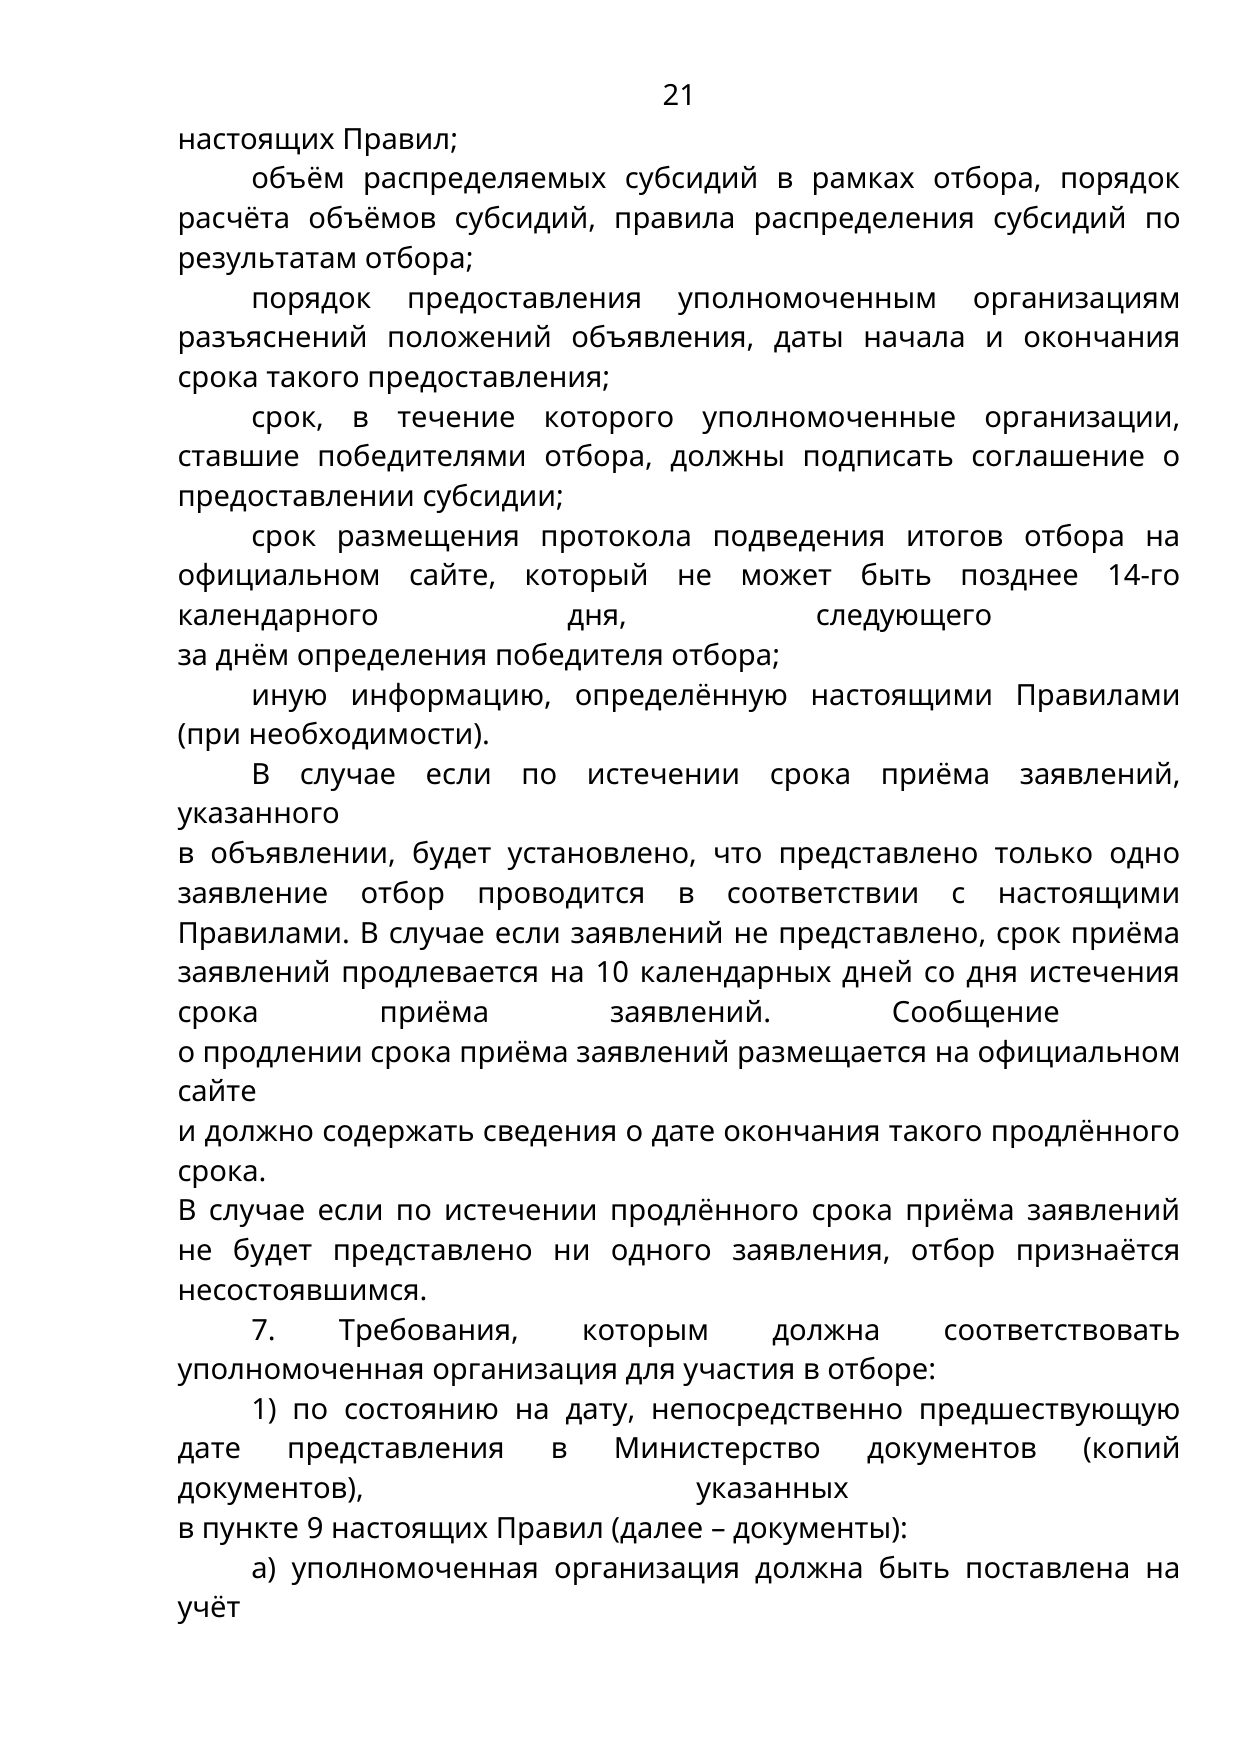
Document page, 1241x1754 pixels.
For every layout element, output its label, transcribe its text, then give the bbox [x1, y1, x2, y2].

text срок размещения протокола подведения итогов отбора на официальном сайте, который не может быть позднее 14-го календарного дня, следующего за днём определения победителя отбора; [177, 515, 1181, 674]
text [177, 118, 1181, 158]
text порядок предоставления уполномоченным организациям разъяснений положений объявления, даты начала и окончания срока такого предоставления; [177, 277, 1181, 396]
text 1) по состоянию на дату, непосредственно предшествующую дате представления в Министерство документов (копий документов), указанных в пункте 9 настоящих Правил (далее – документы): [177, 1388, 1181, 1547]
text иную информацию, определённую настоящими Правилами (при необходимости). [177, 674, 1181, 753]
text В случае если по истечении срока приёма заявлений, указанного в объявлении, будет установлено, что представлено только одно заявление отбор проводится в соответствии с настоящими Правилами. В случае если заявлений не представлено, срок приёма заявлений продлевается на 10 календарных дней со дня истечения срока приёма заявлений. Сообщение о продлении срока приёма заявлений размещается на официальном сайте и должно содержать сведения о дате окончания такого продлённого срока. В случае если по истечении продлённого срока приёма заявлений не будет представлено ни одного заявления, отбор признаётся несостоявшимся. [177, 753, 1181, 1309]
text срок, в течение которого уполномоченные организации, ставшие победителями отбора, должны подписать соглашение о предоставлении субсидии; [177, 396, 1181, 515]
text объём распределяемых субсидий в рамках отбора, порядок расчёта объёмов субсидий, правила распределения субсидий по результатам отбора; [177, 158, 1181, 277]
text 7. Требования, которым должна соответствовать уполномоченная организация для участия в отборе: [177, 1309, 1181, 1388]
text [177, 1547, 1181, 1626]
